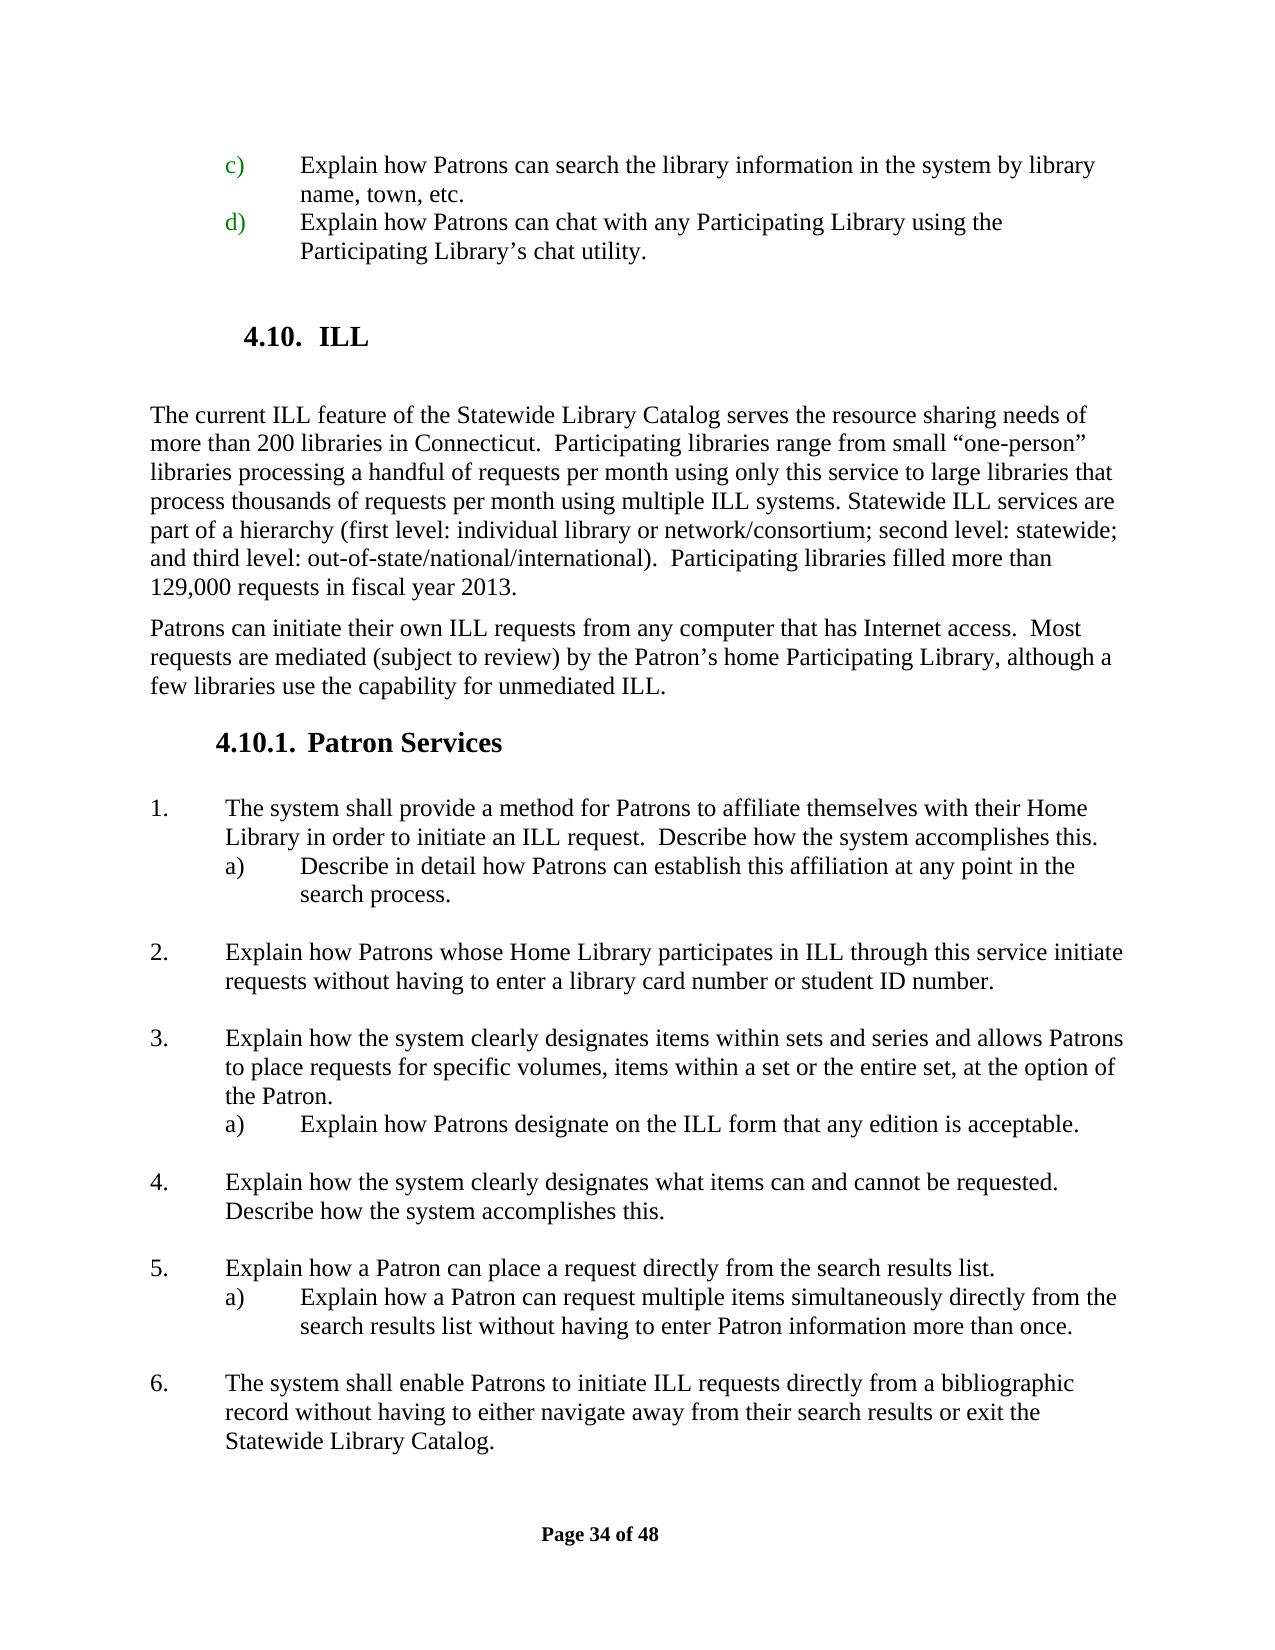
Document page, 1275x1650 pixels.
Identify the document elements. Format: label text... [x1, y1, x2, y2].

text The current ILL feature of the Statewide Library Catalog serves the resource sharing needs of more than 200 libraries in Connecticut. Participating libraries range from small “one-person” libraries processing a handful of requests per month using only this service to large libraries that process thousands of requests per month using multiple ILL systems. Statewide ILL services are part of a hierarchy (first level: individual library or network/consortium; second level: statewide; and third level: out-of-state/national/international). Participating libraries filled more than 129,000 requests in fiscal year 2013. [150, 400, 1125, 601]
list Explain how the system clearly designates items within sets and series and allows Patrons to place requests for specific volumes, items within a set or the entire set, at the option of the Patron. [150, 1023, 1125, 1109]
list Explain how a Patron can place a request directly from the search results list. [150, 1253, 1125, 1282]
text Patrons can initiate their own ILL requests from any computer that has Internet access. Most requests are mediated (subject to review) by the Patron’s home Participating Library, although a few libraries use the capability for unmediated ILL. [150, 613, 1125, 700]
subtitle ILL [244, 319, 1125, 352]
list The system shall provide a method for Patrons to affiliate themselves with their Home Library in order to initiate an ILL request. Describe how the system accomplishes this. [150, 793, 1125, 851]
subtitle Patron Services [216, 725, 1125, 758]
list The system shall enable Patrons to initiate ILL requests directly from a bibliographic record without having to either navigate away from their search results or exit the Statewide Library Catalog. [150, 1368, 1125, 1454]
list Explain how Patrons whose Home Library participates in ILL through this service initiate requests without having to enter a library card number or student ID number. [150, 937, 1125, 994]
list Explain how Patrons can search the library information in the system by library name, town, etc. [225, 150, 1125, 207]
list Explain how Patrons designate on the ILL form that any edition is acceptable. [225, 1109, 1125, 1138]
list Explain how Patrons can chat with any Participating Library using the Participating Library’s chat utility. [225, 207, 1125, 265]
list Describe in detail how Patrons can establish this affiliation at any point in the search process. [225, 851, 1125, 908]
list Explain how a Patron can request multiple items simultaneously directly from the search results list without having to enter Patron information more than once. [225, 1282, 1125, 1339]
list Explain how the system clearly designates what items can and cannot be requested. Describe how the system accomplishes this. [150, 1167, 1125, 1224]
